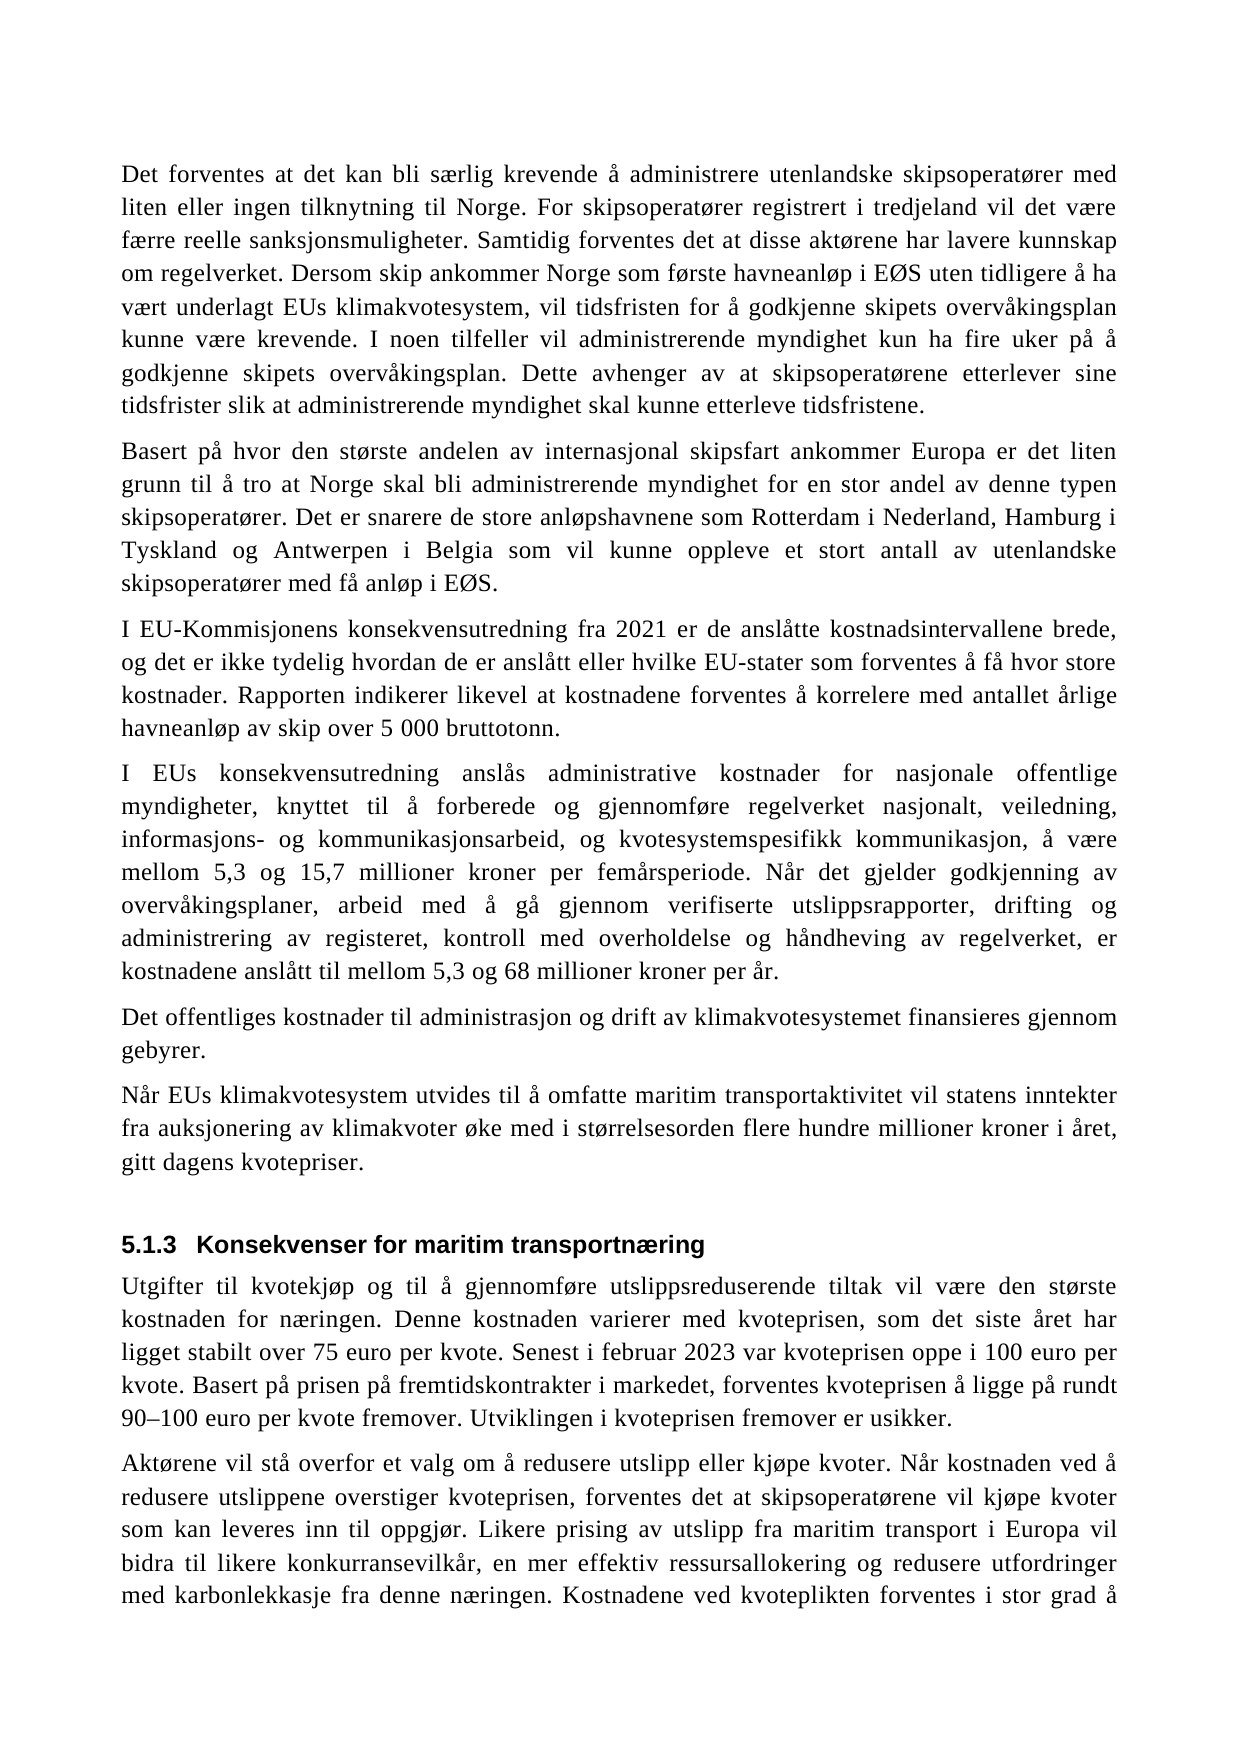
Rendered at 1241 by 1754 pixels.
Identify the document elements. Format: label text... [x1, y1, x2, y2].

text Basert på hvor den største andelen av internasjonal skipsfart ankommer Europa er det liten grunn til å tro at Norge skal bli administrerende myndighet for en stor andel av denne typen skipsoperatører. Det er snarere de store anløpshavnene som Rotterdam i Nederland, Hamburg i Tyskland og Antwerpen i Belgia som vil kunne oppleve et stort antall av utenlandske skipsoperatører med få anløp i EØS. [121, 436, 1119, 597]
text Det offentliges kostnader til administrasjon og drift av klimakvotesystemet finansieres gjennom gebyrer. [121, 1002, 1119, 1064]
text I EUs konsekvensutredning anslås administrative kostnader for nasjonale offentlige myndigheter, knyttet til å forberede og gjennomføre regelverket nasjonalt, veiledning, informasjons- og kommunikasjonsarbeid, og kvotesystemspesifikk kommunikasjon, å være mellom 5,3 og 15,7 millioner kroner per femårsperiode. Når det gjelder godkjenning av overvåkingsplaner, arbeid med å gå gjennom verifiserte utslippsrapporter, drifting og administrering av registeret, kontroll med overholdelse og håndheving av regelverket, er kostnadene anslått til mellom 5,3 og 68 millioner kroner per år. [121, 758, 1119, 985]
text Når EUs klimakvotesystem utvides til å omfatte maritim transportaktivitet vil statens inntekter fra auksjonering av klimakvoter øke med i størrelsesorden flere hundre millioner kroner i året, gitt dagens kvotepriser. [121, 1081, 1119, 1175]
text Det forventes at det kan bli særlig krevende å administrere utenlandske skipsoperatører med liten eller ingen tilknytning til Norge. For skipsoperatører registrert i tredjeland vil det være færre reelle sanksjonsmuligheter. Samtidig forventes det at disse aktørene har lavere kunnskap om regelverket. Dersom skip ankommer Norge som første havneanløp i EØS uten tidligere å ha vært underlagt EUs klimakvotesystem, vil tidsfristen for å godkjenne skipets overvåkingsplan kunne være krevende. I noen tilfeller vil administrerende myndighet kun ha fire uker på å godkjenne skipets overvåkingsplan. Dette avhenger av at skipsoperatørene etterlever sine tidsfrister slik at administrerende myndighet skal kunne etterleve tidsfristene. [121, 159, 1119, 419]
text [121, 1448, 1119, 1609]
text I EU-Kommisjonens konsekvensutredning fra 2021 er de anslåtte kostnadsintervallene brede, og det er ikke tydelig hvordan de er anslått eller hvilke EU-stater som forventes å få hvor store kostnader. Rapporten indikerer likevel at kostnadene forventes å korrelere med antallet årlige havneanløp av skip over 5 000 bruttotonn. [121, 614, 1119, 742]
subtitle Konsekvenser for maritim transportnæring [121, 1229, 1119, 1258]
text Utgifter til kvotekjøp og til å gjennomføre utslippsreduserende tiltak vil være den største kostnaden for næringen. Denne kostnaden varierer med kvoteprisen, som det siste året har ligget stabilt over 75 euro per kvote. Senest i februar 2023 var kvoteprisen oppe i 100 euro per kvote. Basert på prisen på fremtidskontrakter i markedet, forventes kvoteprisen å ligge på rundt 90–100 euro per kvote fremover. Utviklingen i kvoteprisen fremover er usikker. [121, 1271, 1119, 1432]
